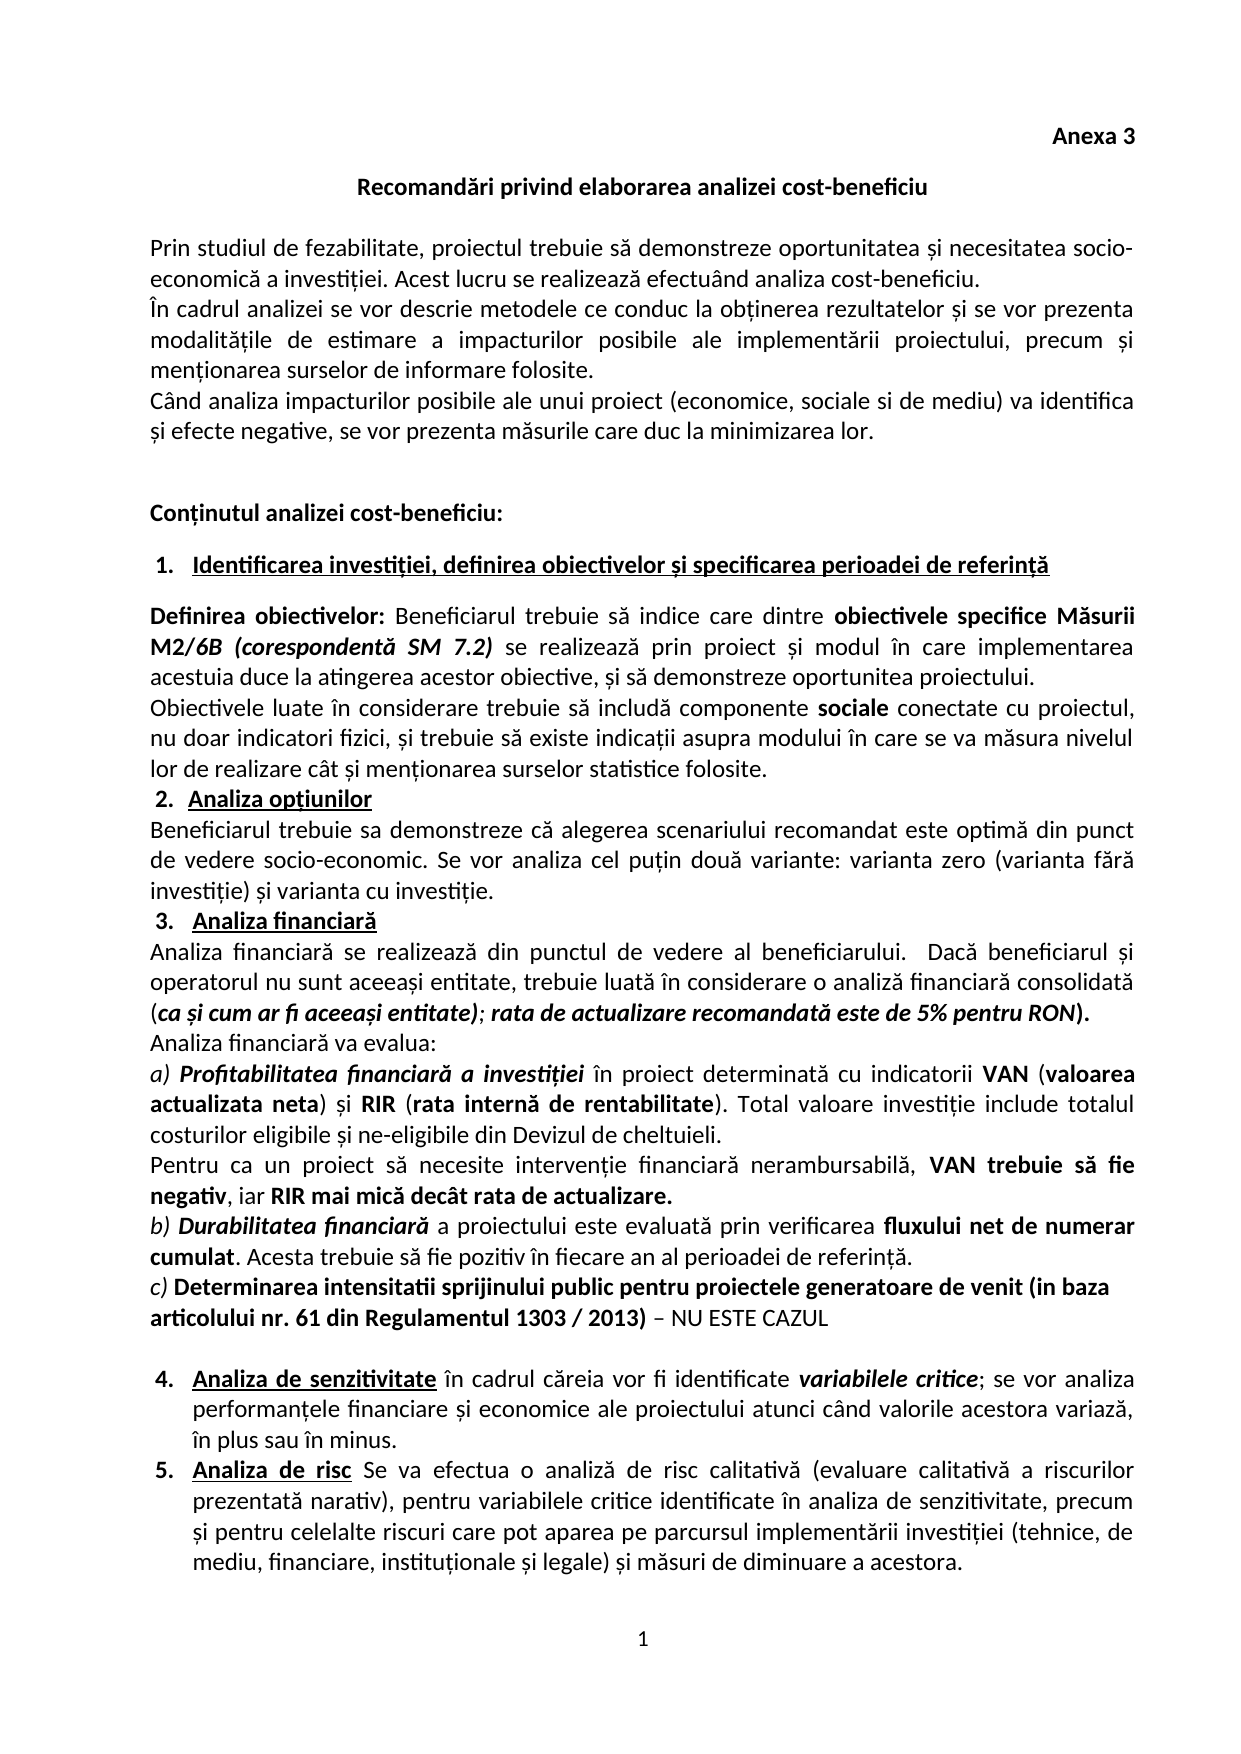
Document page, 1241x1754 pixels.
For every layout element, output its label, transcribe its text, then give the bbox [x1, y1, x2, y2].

list Identificarea investiţiei, definirea obiectivelor şi specificarea perioadei de referinţă [155, 549, 1135, 579]
text Obiectivele luate în considerare trebuie să includă componente sociale conectate cu proiectul, nu doar indicatori fizici, şi trebuie să existe indicaţii asupra modului în care se va măsura nivelul lor de realizare cât şi menţionarea surselor statistice folosite. [150, 692, 1135, 783]
text Analiza financiară se realizează din punctul de vedere al beneficiarului. Dacă beneficiarul şi operatorul nu sunt aceeaşi entitate, trebuie luată în considerare o analiză financiară consolidată (ca şi cum ar fi aceeaşi entitate); rata de actualizare recomandată este de 5% pentru RON). [150, 936, 1135, 1027]
text Anexa 3 [150, 120, 1135, 151]
list Analiza financiară [155, 905, 1135, 936]
list Analiza opţiunilor [155, 783, 1135, 814]
text Când analiza impacturilor posibile ale unui proiect (economice, sociale si de mediu) va identifica şi efecte negative, se vor prezenta măsurile care duc la minimizarea lor. [150, 385, 1135, 446]
text Definirea obiectivelor: Beneficiarul trebuie să indice care dintre obiectivele specifice Măsurii M2/6B (corespondentă SM 7.2) se realizează prin proiect şi modul în care implementarea acestuia duce la atingerea acestor obiective, şi să demonstreze oportunitea proiectului. [150, 600, 1135, 692]
text Recomandări privind elaborarea analizei cost-beneficiu [150, 171, 1135, 202]
text Analiza financiară va evalua: [150, 1027, 1135, 1058]
text c) Determinarea intensitatii sprijinului public pentru proiectele generatoare de venit (in baza articolului nr. 61 din Regulamentul 1303 / 2013) – NU ESTE CAZUL [150, 1272, 1135, 1333]
text a) Profitabilitatea financiară a investiţiei în proiect determinată cu indicatorii VAN (valoarea actualizata neta) şi RIR (rata internă de rentabilitate). Total valoare investiţie include totalul costurilor eligibile şi ne-eligibile din Devizul de cheltuieli. [150, 1058, 1135, 1149]
text Pentru ca un proiect să necesite intervenţie financiară nerambursabilă, VAN trebuie să fie negativ, iar RIR mai mică decât rata de actualizare. [150, 1149, 1135, 1211]
list Analiza de risc Se va efectua o analiză de risc calitativă (evaluare calitativă a riscurilor prezentată narativ), pentru variabilele critice identificate în analiza de senzitivitate, precum şi pentru celelalte riscuri care pot aparea pe parcursul implementării investiţiei (tehnice, de mediu, financiare, instituţionale şi legale) şi măsuri de diminuare a acestora. [155, 1455, 1135, 1577]
text Prin studiul de fezabilitate, proiectul trebuie să demonstreze oportunitatea şi necesitatea socio-economică a investiţiei. Acest lucru se realizează efectuând analiza cost-beneficiu. [150, 232, 1135, 293]
list Analiza de senzitivitate în cadrul căreia vor fi identificate variabilele critice; se vor analiza performanţele financiare şi economice ale proiectului atunci când valorile acestora variază, în plus sau în minus. [155, 1363, 1135, 1455]
text b) Durabilitatea financiară a proiectului este evaluată prin verificarea fluxului net de numerar cumulat. Acesta trebuie să fie pozitiv în fiecare an al perioadei de referinţă. [150, 1211, 1135, 1272]
text În cadrul analizei se vor descrie metodele ce conduc la obţinerea rezultatelor şi se vor prezenta modalităţile de estimare a impacturilor posibile ale implementării proiectului, precum şi menţionarea surselor de informare folosite. [150, 293, 1135, 385]
list Beneficiarul trebuie sa demonstreze că alegerea scenariului recomandat este optimă din punct de vedere socio-economic. Se vor analiza cel puţin două variante: varianta zero (varianta fără investiţie) şi varianta cu investiţie. [150, 814, 1135, 905]
text Conţinutul analizei cost-beneficiu: [150, 497, 1135, 528]
